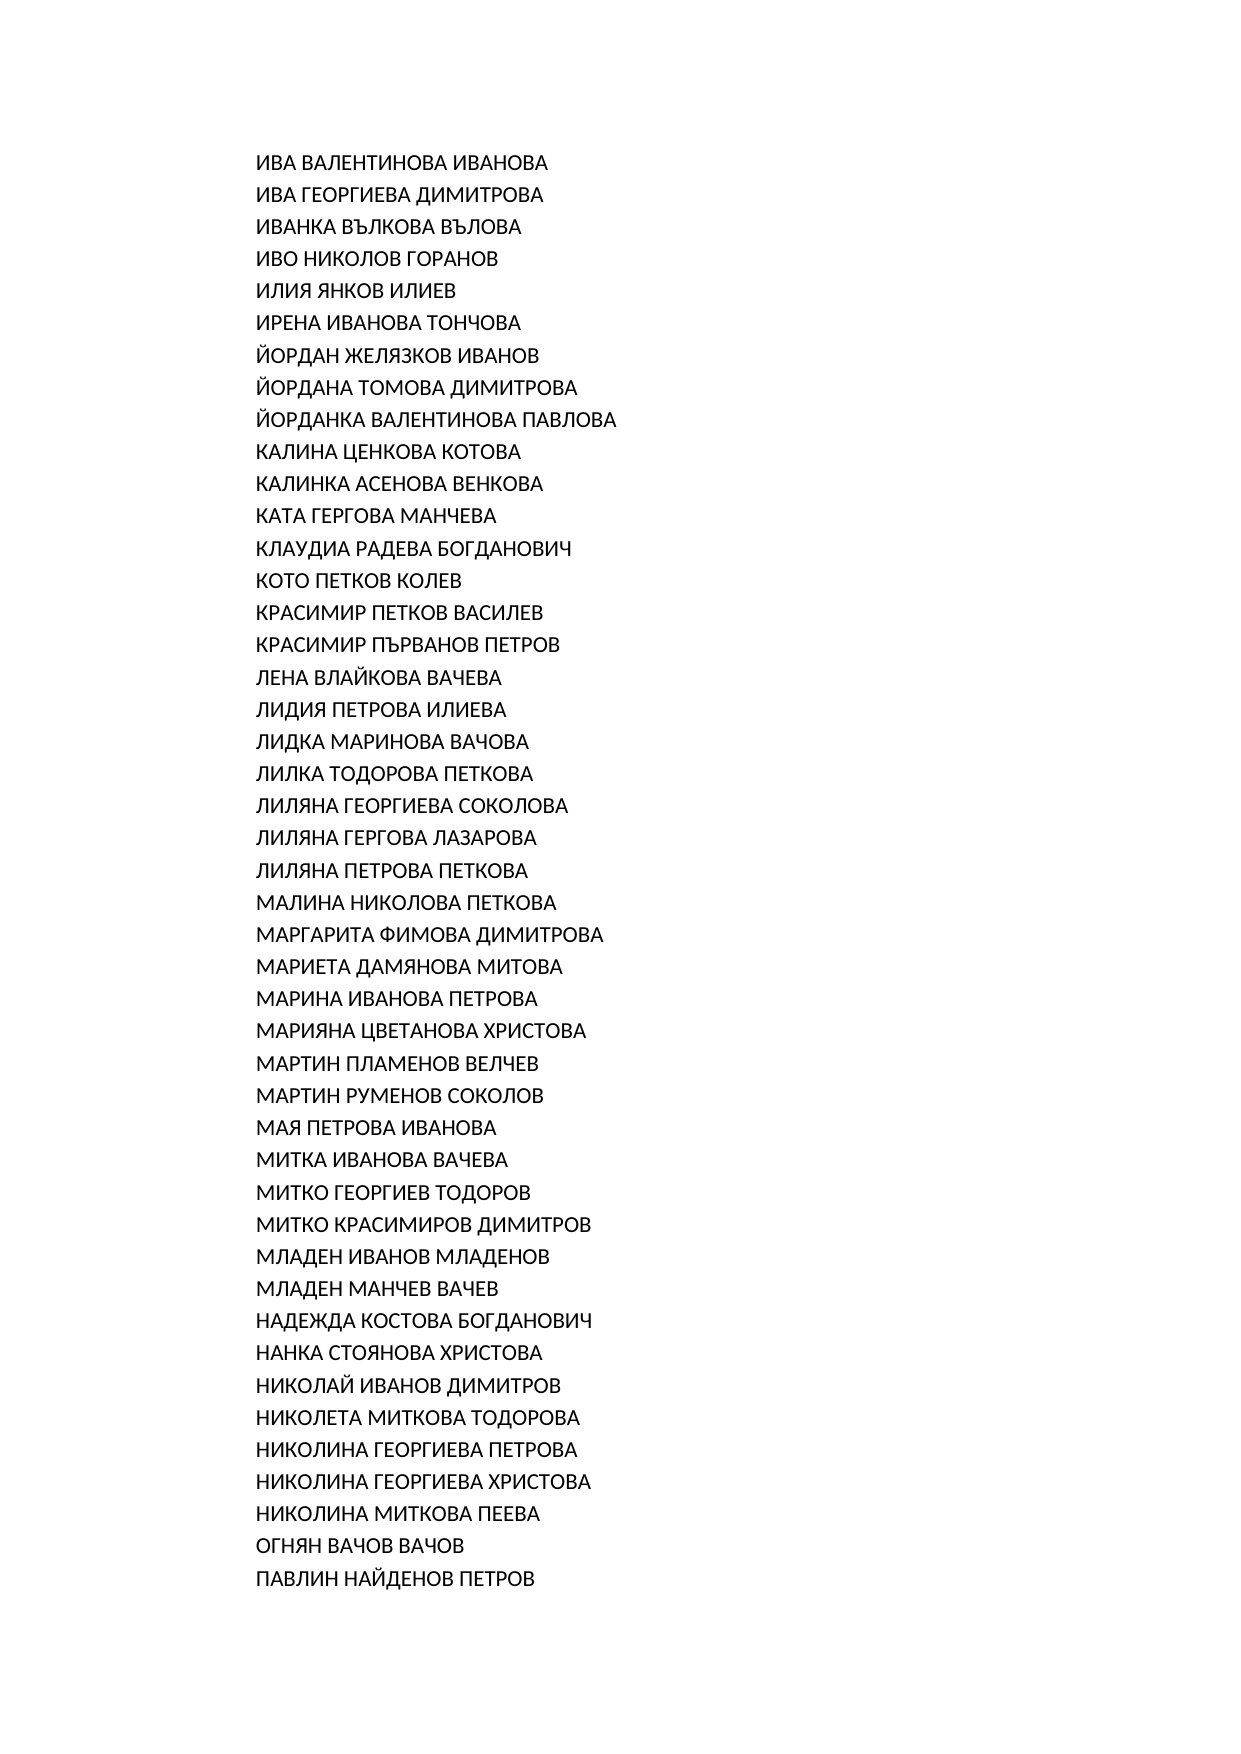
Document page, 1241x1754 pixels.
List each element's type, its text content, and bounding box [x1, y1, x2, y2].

text МЛАДЕН ИВАНОВ МЛАДЕНОВ [148, 1242, 1093, 1270]
text НИКОЛЕТА МИТКОВА ТОДОРОВА [148, 1403, 1093, 1431]
text ЙОРДАН ЖЕЛЯЗКОВ ИВАНОВ [148, 341, 1093, 369]
text ЛИЛЯНА ГЕРГОВА ЛАЗАРОВА [148, 823, 1093, 852]
text НИКОЛИНА ГЕОРГИЕВА ХРИСТОВА [148, 1467, 1093, 1495]
text ИВА ГЕОРГИЕВА ДИМИТРОВА [148, 180, 1093, 208]
text КОТО ПЕТКОВ КОЛЕВ [148, 566, 1093, 594]
text ЛИДИЯ ПЕТРОВА ИЛИЕВА [148, 695, 1093, 723]
text МАРИНА ИВАНОВА ПЕТРОВА [148, 984, 1093, 1012]
text ЛИДКА МАРИНОВА ВАЧОВА [148, 727, 1093, 755]
text НИКОЛИНА МИТКОВА ПЕЕВА [148, 1499, 1093, 1527]
text КАТА ГЕРГОВА МАНЧЕВА [148, 502, 1093, 530]
text МАЯ ПЕТРОВА ИВАНОВА [148, 1113, 1093, 1141]
text ИВАНКА ВЪЛКОВА ВЪЛОВА [148, 212, 1093, 240]
text ЛИЛЯНА ПЕТРОВА ПЕТКОВА [148, 856, 1093, 884]
text КЛАУДИА РАДЕВА БОГДАНОВИЧ [148, 534, 1093, 562]
text МИТКА ИВАНОВА ВАЧЕВА [148, 1145, 1093, 1173]
text МЛАДЕН МАНЧЕВ ВАЧЕВ [148, 1274, 1093, 1302]
text КАЛИНА ЦЕНКОВА КОТОВА [148, 437, 1093, 465]
text НИКОЛИНА ГЕОРГИЕВА ПЕТРОВА [148, 1435, 1093, 1463]
text ИВО НИКОЛОВ ГОРАНОВ [148, 244, 1093, 272]
text МАРТИН ПЛАМЕНОВ ВЕЛЧЕВ [148, 1049, 1093, 1077]
text КРАСИМИР ПЕТКОВ ВАСИЛЕВ [148, 598, 1093, 626]
text ОГНЯН ВАЧОВ ВАЧОВ [148, 1532, 1093, 1560]
text МАЛИНА НИКОЛОВА ПЕТКОВА [148, 888, 1093, 916]
text ЛЕНА ВЛАЙКОВА ВАЧЕВА [148, 663, 1093, 691]
text МИТКО КРАСИМИРОВ ДИМИТРОВ [148, 1210, 1093, 1238]
text ИВА ВАЛЕНТИНОВА ИВАНОВА [148, 148, 1093, 176]
text МАРТИН РУМЕНОВ СОКОЛОВ [148, 1081, 1093, 1109]
text ЙОРДАНКА ВАЛЕНТИНОВА ПАВЛОВА [148, 405, 1093, 433]
text МИТКО ГЕОРГИЕВ ТОДОРОВ [148, 1178, 1093, 1206]
text МАРГАРИТА ФИМОВА ДИМИТРОВА [148, 920, 1093, 948]
text НАДЕЖДА КОСТОВА БОГДАНОВИЧ [148, 1306, 1093, 1334]
text МАРИЕТА ДАМЯНОВА МИТОВА [148, 952, 1093, 980]
text ЙОРДАНА ТОМОВА ДИМИТРОВА [148, 373, 1093, 401]
text ИРЕНА ИВАНОВА ТОНЧОВА [148, 308, 1093, 337]
text КРАСИМИР ПЪРВАНОВ ПЕТРОВ [148, 630, 1093, 658]
text НАНКА СТОЯНОВА ХРИСТОВА [148, 1338, 1093, 1367]
text ЛИЛКА ТОДОРОВА ПЕТКОВА [148, 759, 1093, 787]
text ЛИЛЯНА ГЕОРГИЕВА СОКОЛОВА [148, 791, 1093, 819]
text ИЛИЯ ЯНКОВ ИЛИЕВ [148, 276, 1093, 304]
text НИКОЛАЙ ИВАНОВ ДИМИТРОВ [148, 1371, 1093, 1399]
text КАЛИНКА АСЕНОВА ВЕНКОВА [148, 469, 1093, 497]
text МАРИЯНА ЦВЕТАНОВА ХРИСТОВА [148, 1017, 1093, 1045]
text ПАВЛИН НАЙДЕНОВ ПЕТРОВ [148, 1564, 1093, 1592]
